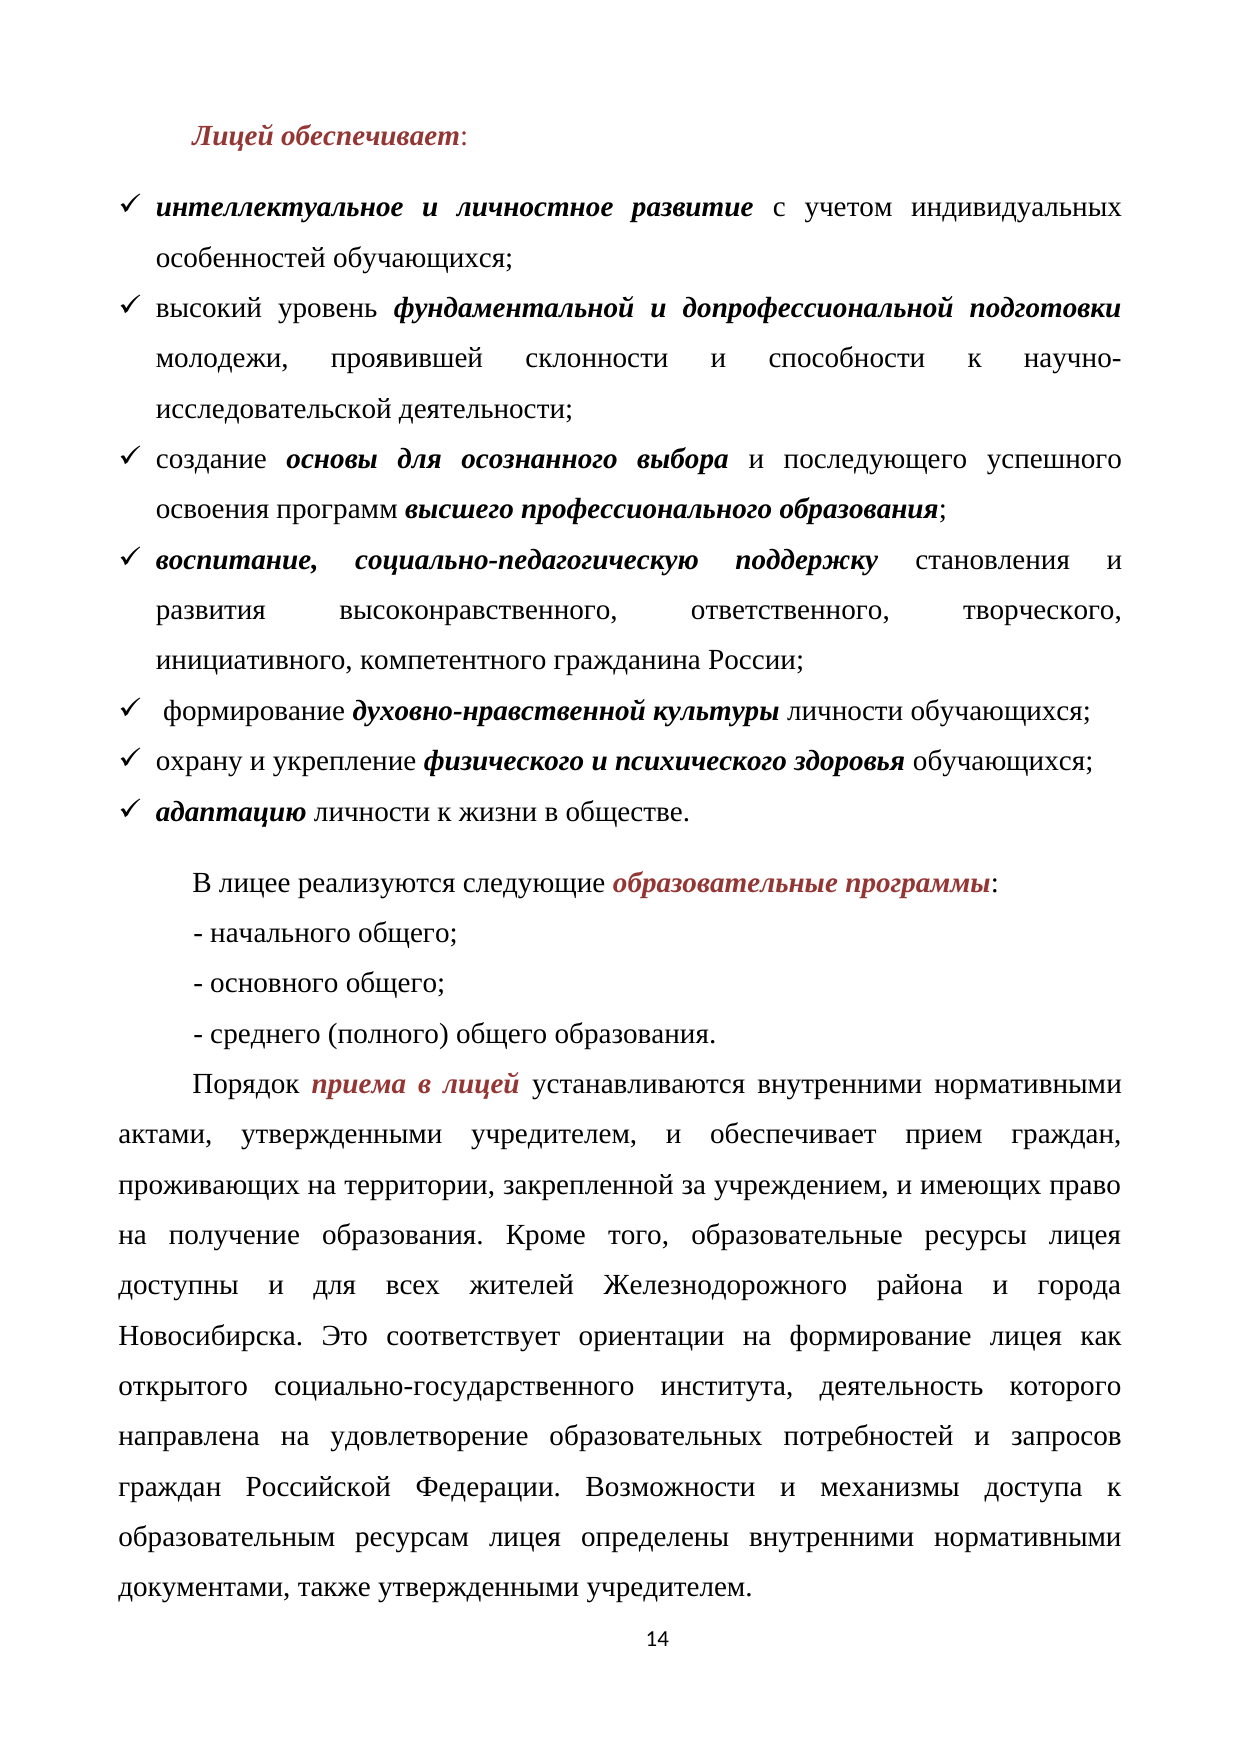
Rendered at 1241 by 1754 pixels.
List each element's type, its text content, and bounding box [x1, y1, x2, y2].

list высокий уровень фундаментальной и допрофессиональной подготовки молодежи, проявившей склонности и способности к научно-исследовательской деятельности; [118, 290, 1122, 424]
text - основного общего; [193, 966, 1122, 999]
list интеллектуальное и личностное развитие с учетом индивидуальных особенностей обучающихся; [118, 189, 1122, 273]
text - начального общего; [193, 915, 1122, 949]
list формирование духовно-нравственной культуры личности обучающихся; [118, 693, 1122, 726]
list охрану и укрепление физического и психического здоровья обучающихся; [118, 743, 1122, 777]
text Порядок приема в лицей устанавливаются внутренними нормативными актами, утвержденными учредителем, и обеспечивает прием граждан, проживающих на территории, закрепленной за учреждением, и имеющих право на получение образования. Кроме того, образовательные ресурсы лицея доступны и для всех жителей Железнодорожного района и города Новосибирска. Это соответствует ориентации на формирование лицея как открытого социально-государственного института, деятельность которого направлена на удовлетворение образовательных потребностей и запросов граждан Российской Федерации. Возможности и механизмы доступа к образовательным ресурсам лицея определены внутренними нормативными документами, также утвержденными учредителем. [118, 1066, 1122, 1603]
list адаптацию личности к жизни в обществе. [118, 794, 1122, 827]
list создание основы для осознанного выбора и последующего успешного освоения программ высшего профессионального образования; [118, 441, 1122, 525]
text - среднего (полного) общего образования. [193, 1016, 1122, 1049]
text Лицей обеспечивает: [118, 118, 1122, 152]
text В лицее реализуются следующие образовательные программы: [118, 865, 1122, 898]
list воспитание, социально-педагогическую поддержку становления и развития высоконравственного, ответственного, творческого, инициативного, компетентного гражданина России; [118, 542, 1122, 676]
